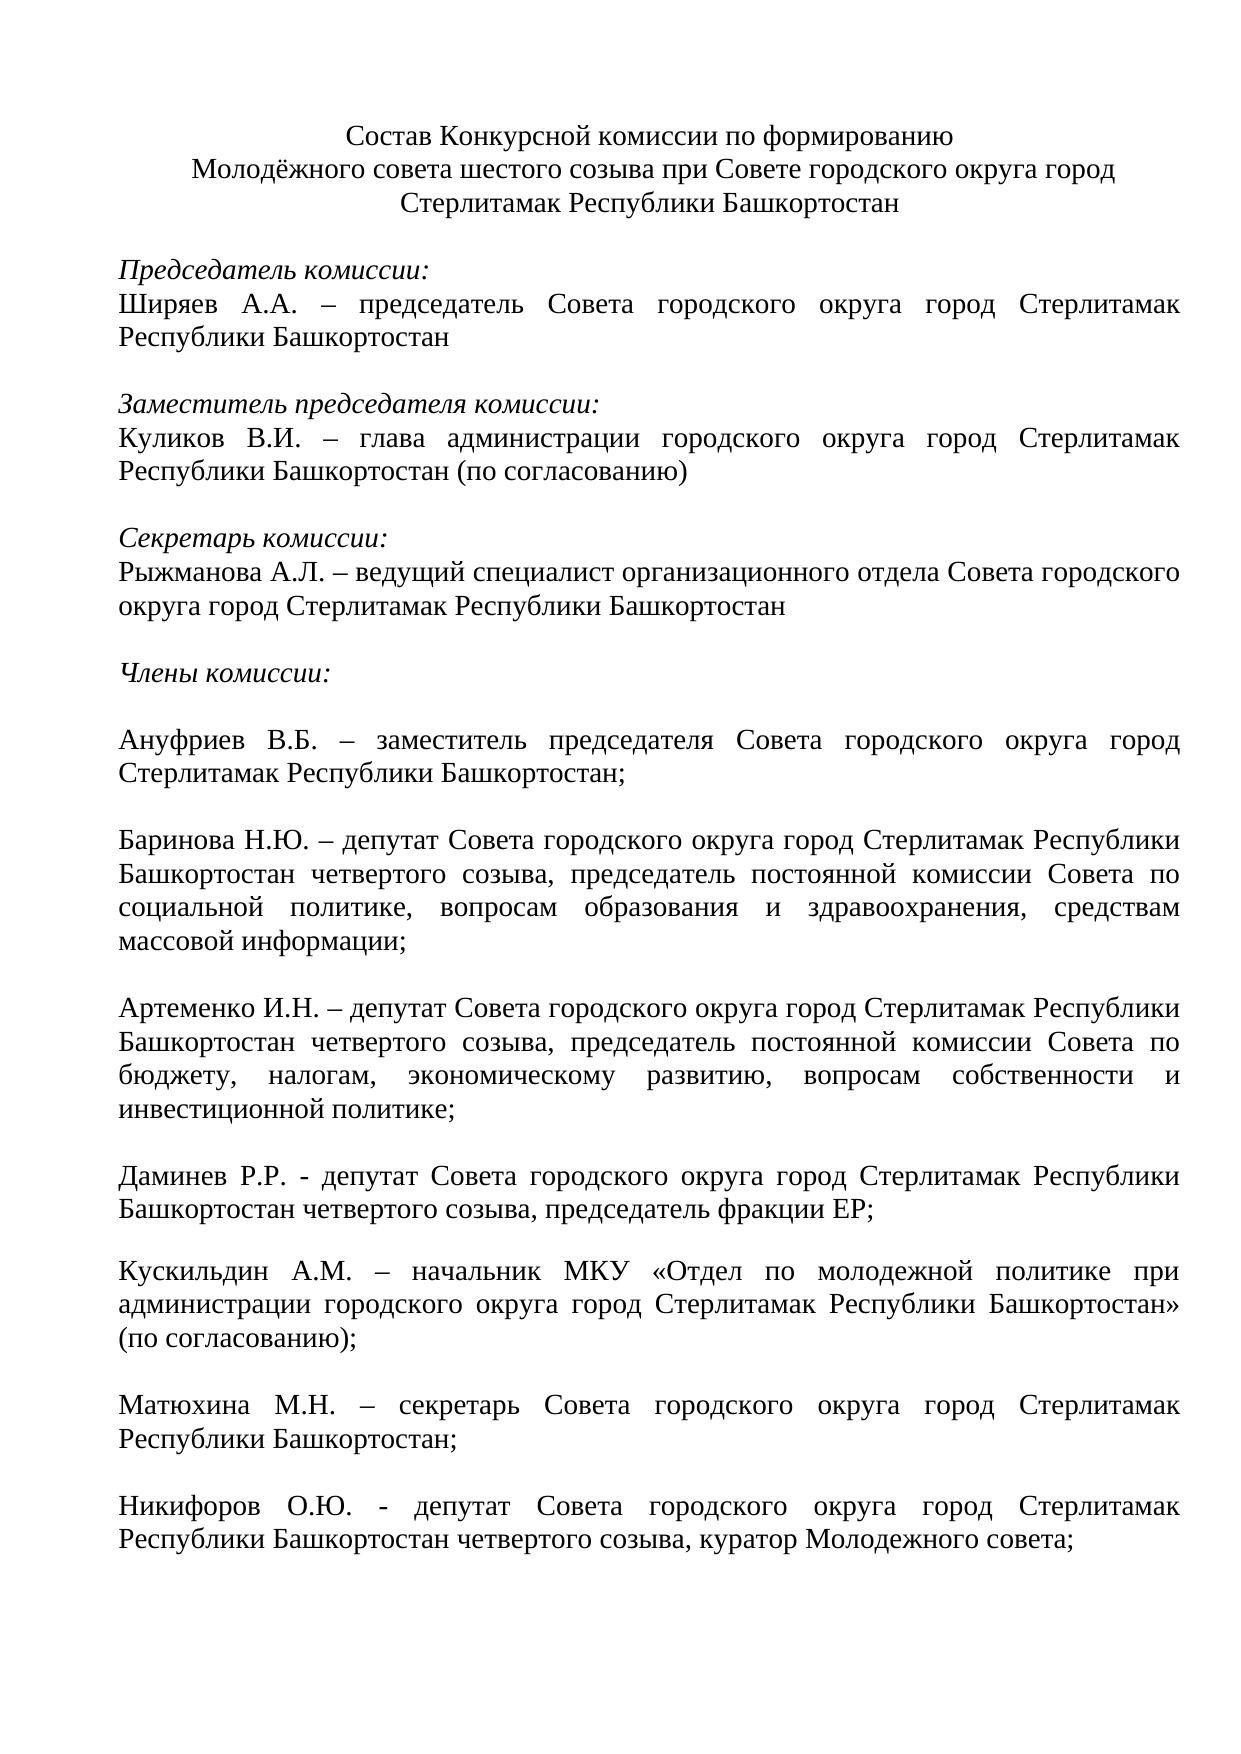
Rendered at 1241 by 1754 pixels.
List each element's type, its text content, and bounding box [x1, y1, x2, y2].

text Никифоров О.Ю. - депутат Совета городского округа город Стерлитамак Республики Башкортостан четвертого созыва, куратор Молодежного совета; [118, 1488, 1181, 1555]
text Артеменко И.Н. – депутат Совета городского округа город Стерлитамак Республики Башкортостан четвертого созыва, председатель постоянной комиссии Совета по бюджету, налогам, экономическому развитию, вопросам собственности и инвестиционной политике; [118, 990, 1181, 1124]
text Секретарь комиссии: [118, 521, 1181, 554]
text Председатель комиссии: [118, 252, 1181, 286]
text Куликов В.И. – глава администрации городского округа город Стерлитамак Республики Башкортостан (по согласованию) [118, 420, 1181, 487]
text Члены комиссии: [118, 655, 1181, 688]
text Ширяев А.А. – председатель Совета городского округа город Стерлитамак Республики Башкортостан [118, 286, 1181, 353]
text Молодёжного совета шестого созыва при Совете городского округа город Стерлитамак Республики Башкортостан [118, 152, 1181, 219]
text Баринова Н.Ю. – депутат Совета городского округа город Стерлитамак Республики Башкортостан четвертого созыва, председатель постоянной комиссии Совета по социальной политике, вопросам образования и здравоохранения, средствам массовой информации; [118, 822, 1181, 957]
text Ануфриев В.Б. – заместитель председателя Совета городского округа город Стерлитамак Республики Башкортостан; [118, 722, 1181, 789]
text Состав Конкурсной комиссии по формированию [118, 118, 1181, 152]
text Рыжманова А.Л. – ведущий специалист организационного отдела Совета городского округа город Стерлитамак Республики Башкортостан [118, 554, 1181, 621]
text Матюхина М.Н. – секретарь Совета городского округа город Стерлитамак Республики Башкортостан; [118, 1387, 1181, 1454]
text Даминев Р.Р. - депутат Совета городского округа город Стерлитамак Республики Башкортостан четвертого созыва, председатель фракции ЕР; [118, 1158, 1181, 1225]
text Заместитель председателя комиссии: [118, 386, 1181, 420]
text Кускильдин А.М. – начальник МКУ «Отдел по молодежной политике при администрации городского округа город Стерлитамак Республики Башкортостан» (по согласованию); [118, 1253, 1181, 1354]
